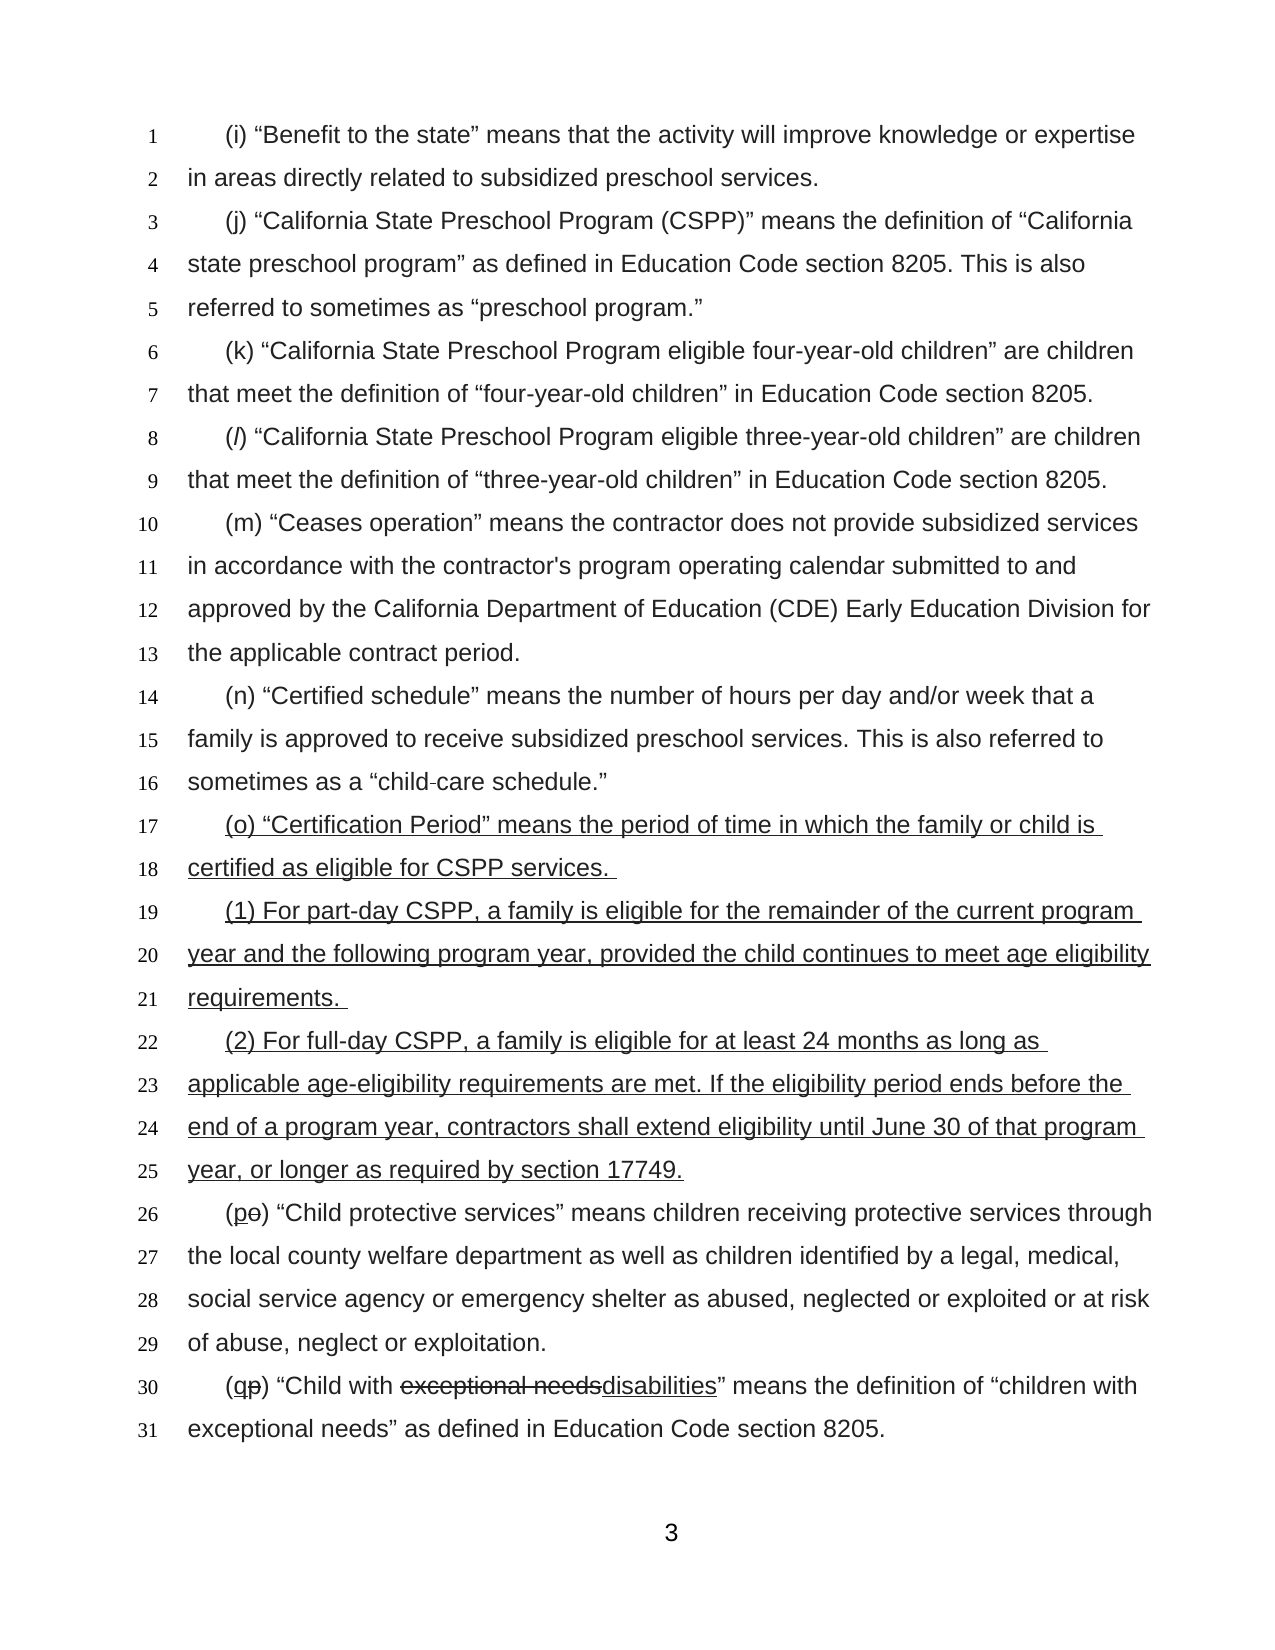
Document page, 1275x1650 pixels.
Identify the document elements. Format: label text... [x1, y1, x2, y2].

text (l) “California State Preschool Program eligible three-year-old children” are children that meet the definition of “three-year-old children” in Education Code section 8205. [187, 422, 1155, 494]
text (1) For part-day CSPP, a family is eligible for the remainder of the current program year and the following program year, provided the child continues to meet age eligibility requirements. [187, 896, 1155, 1011]
text (n) “Certified schedule” means the number of hours per day and/or week that a family is approved to receive subsidized preschool services. This is also referred to sometimes as a “child care schedule.” [187, 681, 1155, 796]
text (po) “Child protective services” means children receiving protective services through the local county welfare department as well as children identified by a legal, medical, social service agency or emergency shelter as abused, neglected or exploited or at risk of abuse, neglect or exploitation. [187, 1198, 1155, 1356]
text (m) “Ceases operation” means the contractor does not provide subsidized services in accordance with the contractor's program operating calendar submitted to and approved by the California Department of Education (CDE) Early Education Division for the applicable contract period. [187, 508, 1155, 666]
text (qp) “Child with exceptional needsdisabilities” means the definition of “children with exceptional needs” as defined in Education Code section 8205. [187, 1371, 1155, 1442]
text (k) “California State Preschool Program eligible four-year-old children” are children that meet the definition of “four-year-old children” in Education Code section 8205. [187, 336, 1155, 407]
text (i) “Benefit to the state” means that the activity will improve knowledge or expertise in areas directly related to subsidized preschool services. [187, 120, 1155, 192]
text (o) “Certification Period” means the period of time in which the family or child is certified as eligible for CSPP services. [187, 810, 1155, 882]
text (2) For full-day CSPP, a family is eligible for at least 24 months as long as applicable age-eligibility requirements are met. If the eligibility period ends before the end of a program year, contractors shall extend eligibility until June 30 of that program year, or longer as required by section 17749. [187, 1026, 1155, 1184]
text (j) “California State Preschool Program (CSPP)” means the definition of “California state preschool program” as defined in Education Code section 8205. This is also referred to sometimes as “preschool program.” [187, 206, 1155, 321]
